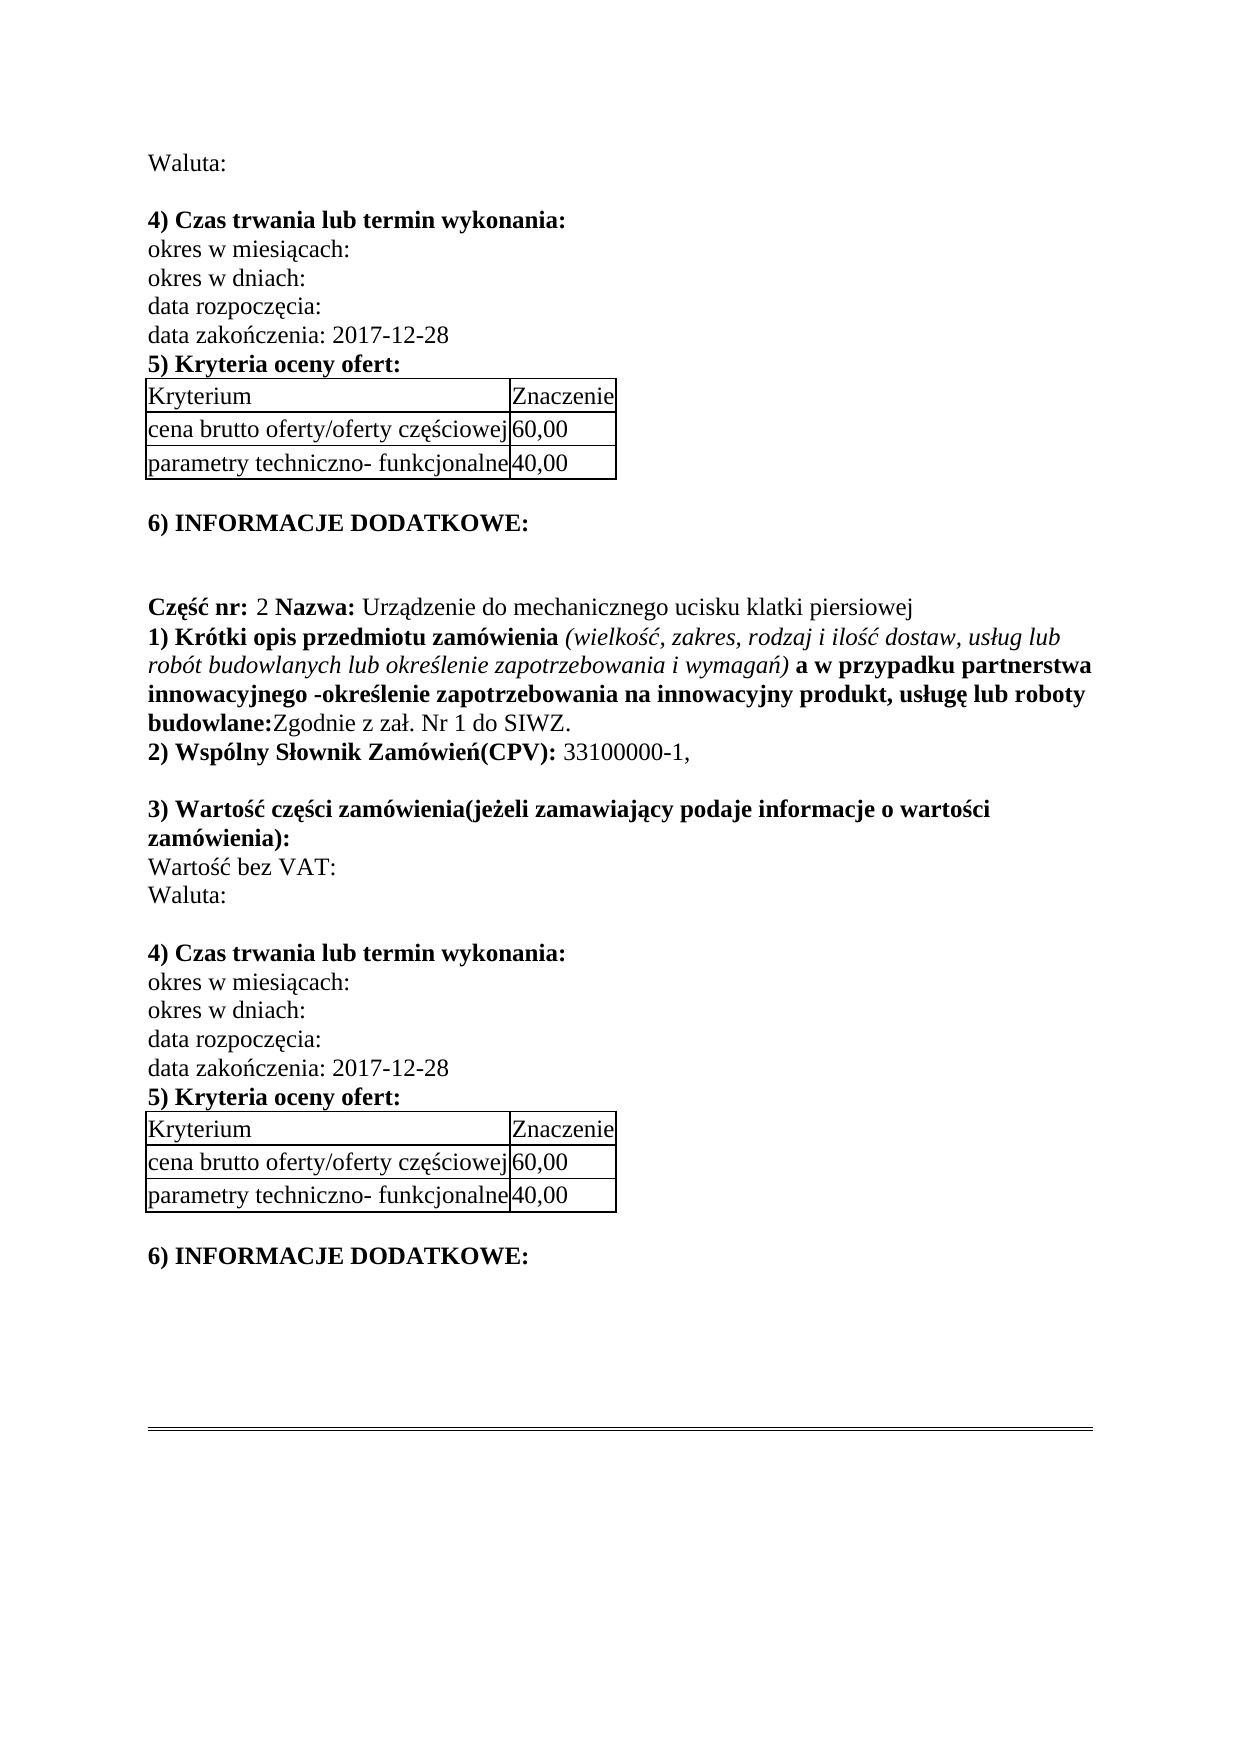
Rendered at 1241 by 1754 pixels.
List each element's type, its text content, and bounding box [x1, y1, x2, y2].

table_cell 60,00 [511, 413, 615, 444]
table_header Część nr: [146, 590, 254, 622]
text 6) INFORMACJE DODATKOWE: [148, 1212, 1093, 1298]
table_cell cena brutto oferty/oferty częściowej [147, 413, 509, 444]
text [148, 148, 1093, 378]
table_cell 40,00 [511, 446, 615, 478]
table_cell 40,00 [511, 1179, 615, 1211]
table_header Znaczenie [511, 1112, 615, 1144]
table_cell cena brutto oferty/oferty częściowej [147, 1146, 509, 1177]
table_header 2 [255, 590, 273, 622]
table_header Kryterium [147, 1112, 509, 1144]
table_header Nazwa: [273, 590, 360, 622]
table_cell parametry techniczno- funkcjonalne [147, 446, 509, 478]
table_header Znaczenie [511, 379, 615, 411]
text 6) INFORMACJE DODATKOWE: [148, 479, 1093, 565]
table_header Kryterium [147, 379, 509, 411]
text 1) Krótki opis przedmiotu zamówienia (wielkość, zakres, rodzaj i ilość dostaw, usług lub robót budowlanych lub określenie zapotrzebowania i wymagań) a w przypadku partnerstwa innowacyjnego -określenie zapotrzebowania na innowacyjny produkt, usługę lub roboty budowlane:Zgodnie z zał. Nr 1 do SIWZ. 2) Wspólny Słownik Zamówień(CPV): 33100000-1, 3) Wartość części zamówienia(jeżeli zamawiający podaje informacje o wartości zamówienia): Wartość bez VAT: Waluta: 4) Czas trwania lub termin wykonania: okres w miesiącach: okres w dniach: data rozpoczęcia: data zakończenia: 2017-12-28 5) Kryteria oceny ofert: [148, 622, 1093, 1111]
table_cell parametry techniczno- funkcjonalne [147, 1179, 509, 1211]
table_cell 60,00 [511, 1146, 615, 1177]
table_header Urządzenie do mechanicznego ucisku klatki piersiowej [360, 590, 920, 622]
